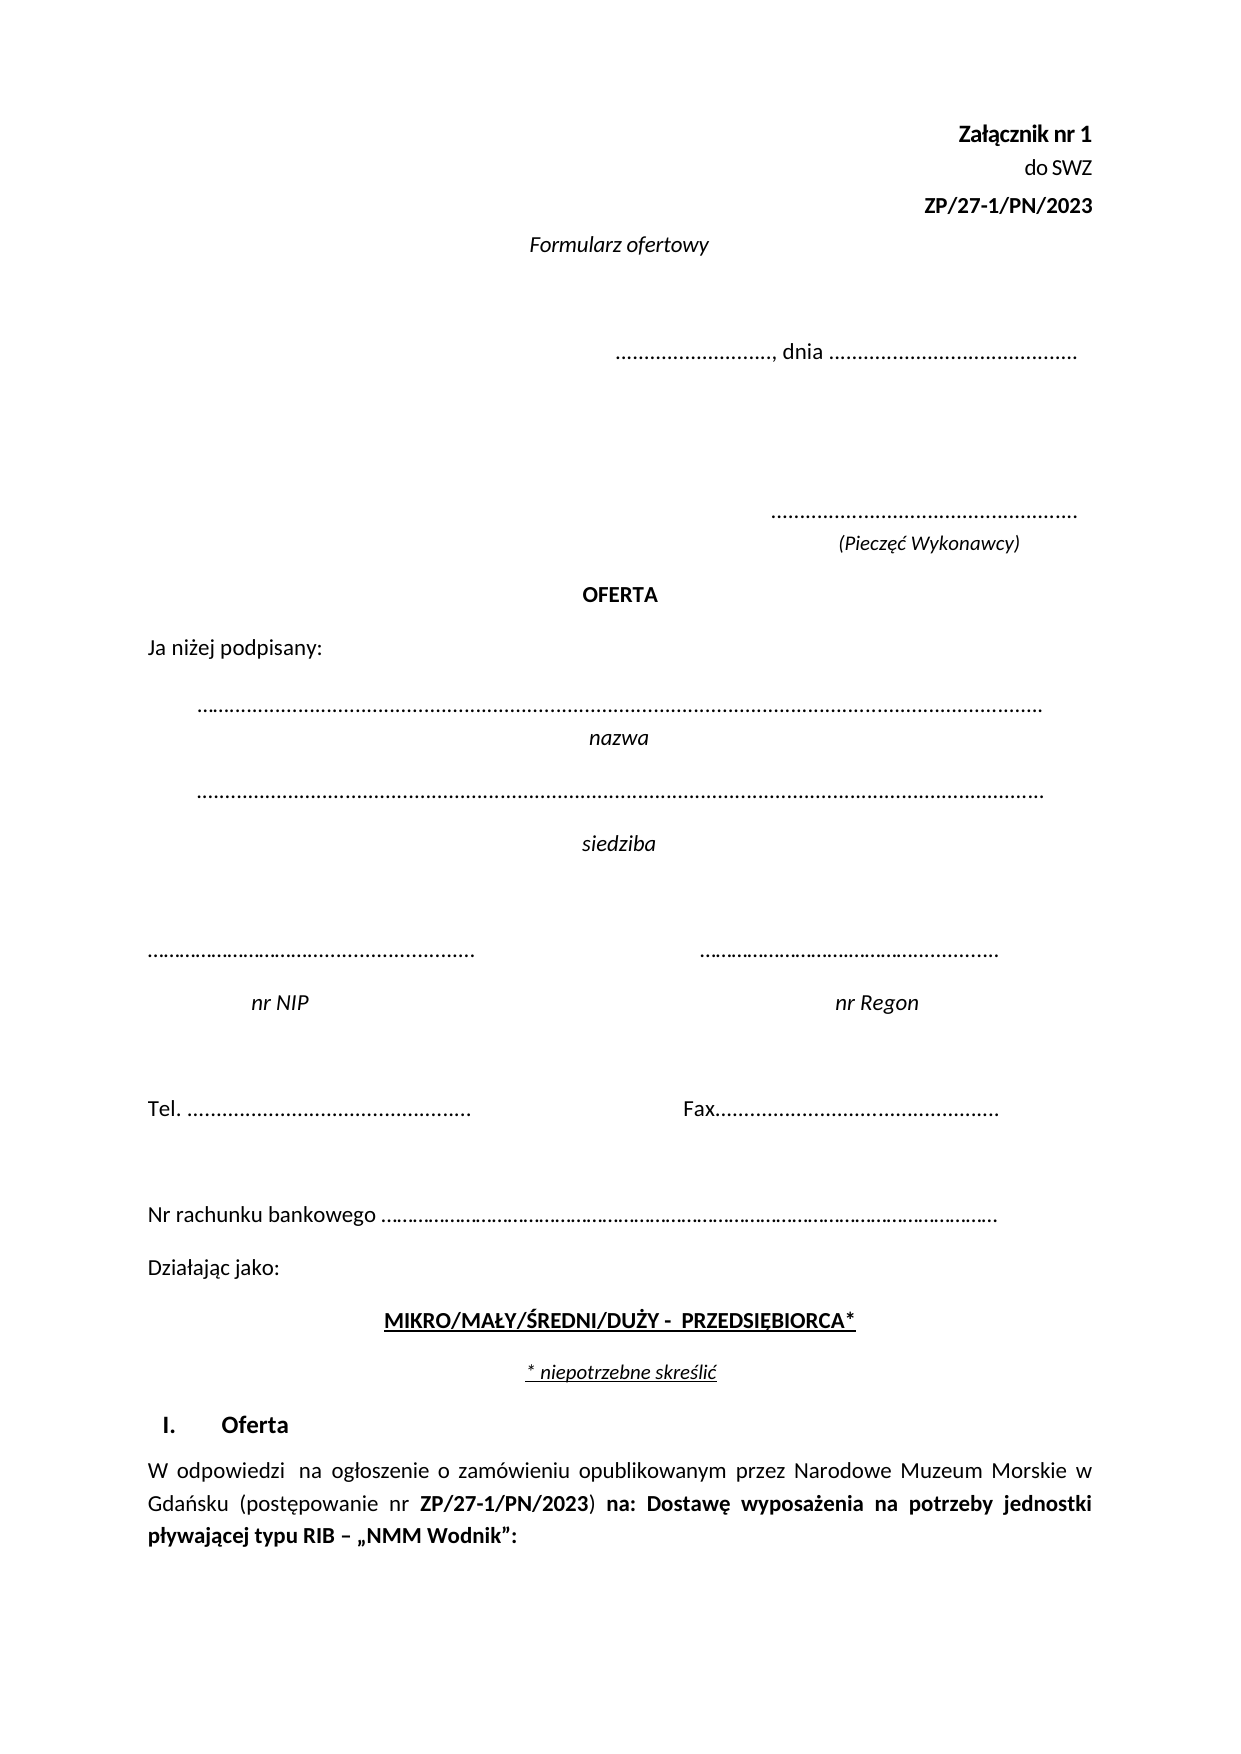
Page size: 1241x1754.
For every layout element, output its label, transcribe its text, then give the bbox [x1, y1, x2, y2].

text …….............................................................................................................................................. [148, 691, 1093, 718]
text Nr rachunku bankowego ……………………………………………………………………………………………………… [148, 1200, 1095, 1228]
text ZP/27-1/PN/2023 [148, 192, 1093, 219]
text Załącznik nr 1 [148, 118, 1093, 149]
text Działając jako: [148, 1253, 1095, 1281]
text .................................................................................................................................................... [148, 776, 1093, 804]
list Oferta [162, 1409, 1093, 1439]
text Tel. ................................................. Fax................................................. [148, 1094, 1095, 1122]
text ..........................., dnia ........................................... [148, 336, 1078, 365]
text ..................................................... [148, 497, 1078, 525]
text …………………………............................. ……………………….…………............... [148, 935, 1095, 963]
text siedziba [148, 829, 1093, 857]
text MIKRO/MAŁY/ŚREDNI/DUŻY - PRZEDSIĘBIORCA* [148, 1306, 1093, 1334]
text (Pieczęć Wykonawcy) [768, 529, 1093, 556]
text OFERTA [148, 580, 1093, 608]
text nr NIP nr Regon [251, 988, 1095, 1016]
text Formularz ofertowy [148, 230, 1093, 258]
text Ja niżej podpisany: [148, 633, 1093, 661]
text * niepotrzebne skreślić [151, 1359, 1093, 1384]
text nazwa [148, 723, 1093, 751]
text W odpowiedzi na ogłoszenie o zamówieniu opublikowanym przez Narodowe Muzeum Morskie w Gdańsku (postępowanie nr ZP/27-1/PN/2023) na: Dostawę wyposażenia na potrzeby jednostki pływającej typu RIB – „NMM Wodnik”: [148, 1456, 1093, 1549]
text do SWZ [148, 153, 1093, 181]
